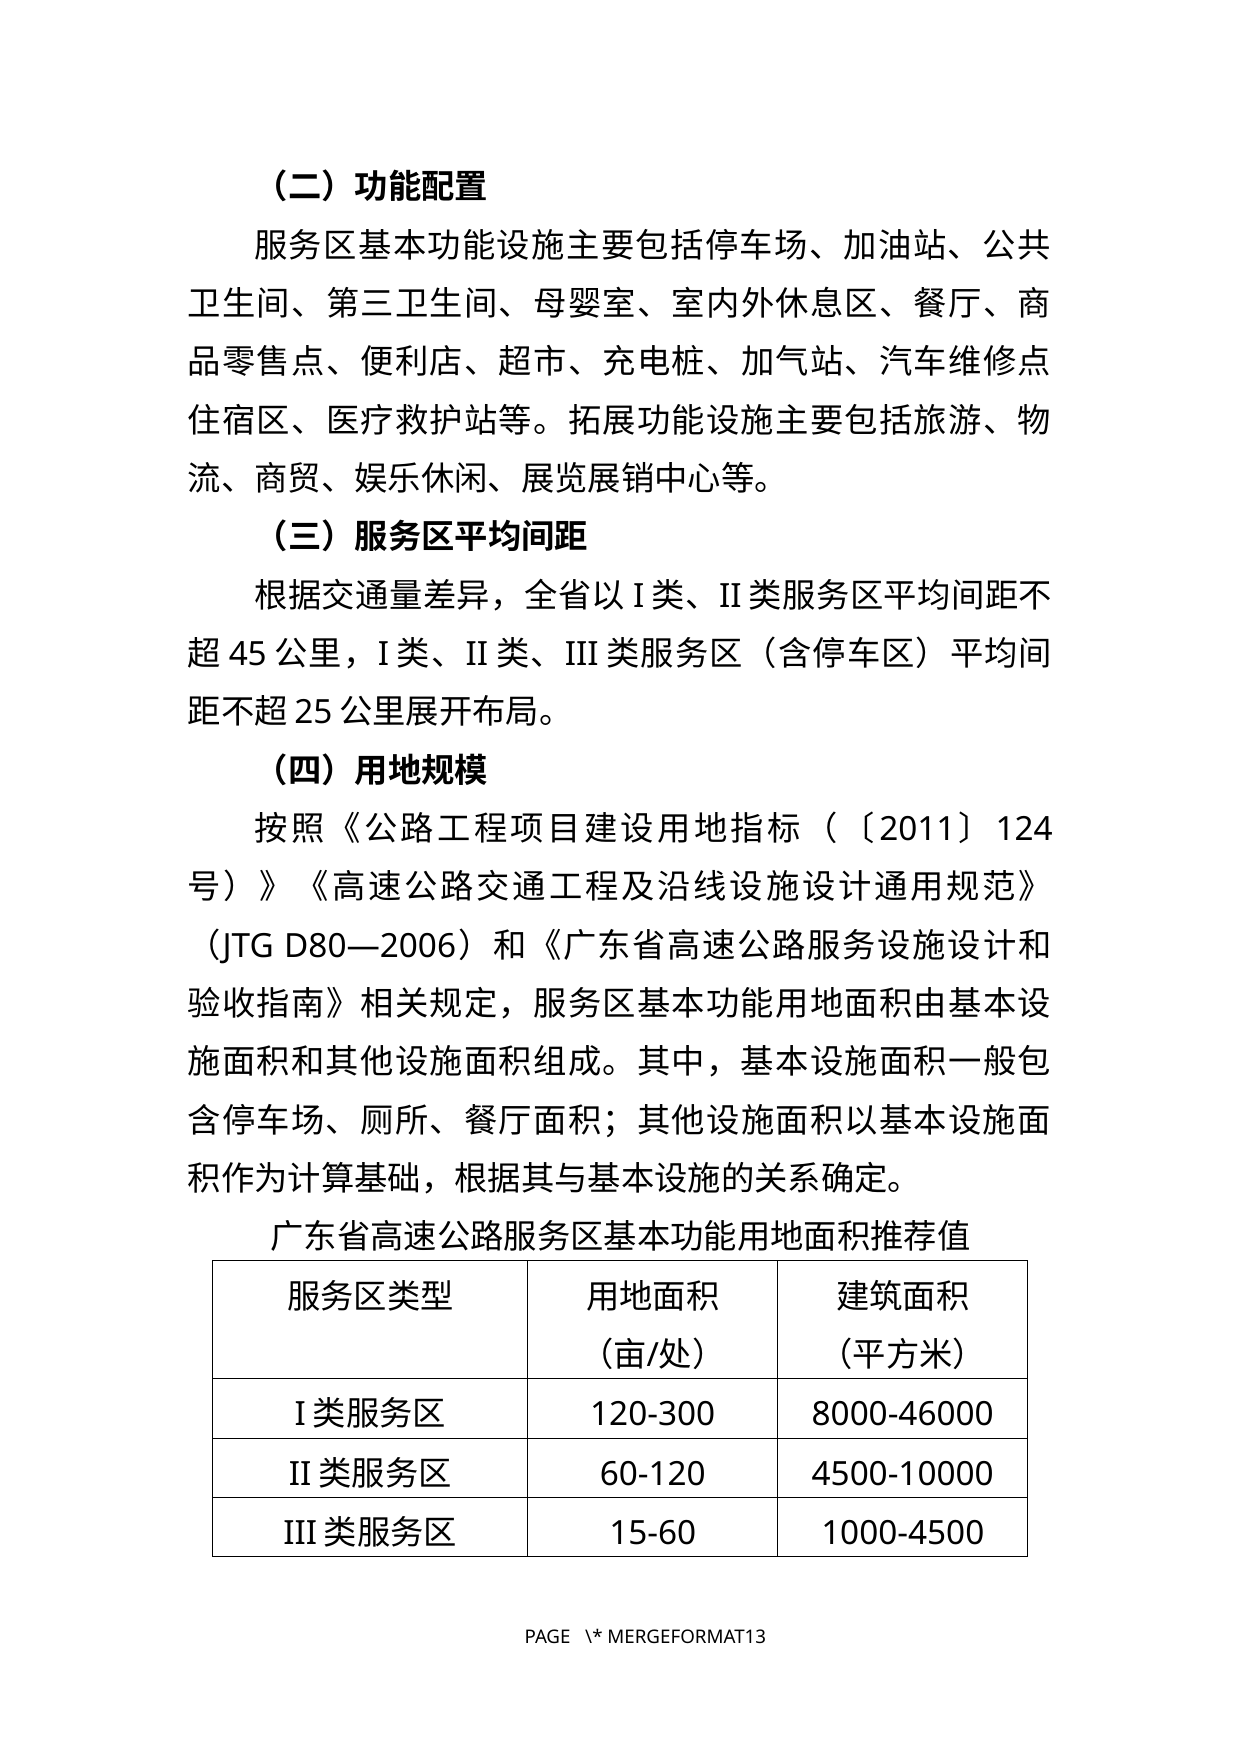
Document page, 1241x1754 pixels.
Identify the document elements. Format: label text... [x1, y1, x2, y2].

table_cell 8000-46000 [778, 1379, 1027, 1437]
table_cell 15-60 [528, 1498, 777, 1556]
table_cell I类服务区 [213, 1379, 527, 1437]
subtitle （三）服务区平均间距 [187, 502, 1053, 560]
text 服务区基本功能设施主要包括停车场、加油站、公共卫生间、第三卫生间、母婴室、室内外休息区、餐厅、商品零售点、便利店、超市、充电桩、加气站、汽车维修点、住宿区、医疗救护站等。拓展功能设施主要包括旅游、物流、商贸、娱乐休闲、展览展销中心等。 [187, 210, 1053, 502]
table_cell 120-300 [528, 1379, 777, 1437]
table_header 服务区类型 [213, 1261, 527, 1378]
text 广东省高速公路服务区基本功能用地面积推荐值 [187, 1202, 1053, 1260]
subtitle （四）用地规模 [187, 735, 1053, 794]
table_header 用地面积 （亩/处） [528, 1261, 777, 1378]
table_cell II类服务区 [213, 1439, 527, 1497]
table_cell III类服务区 （含停车区） [213, 1498, 527, 1556]
table_cell 4500-10000 [778, 1439, 1027, 1497]
table_header 建筑面积 （平方米） [778, 1261, 1027, 1378]
table_cell 1000-4500 [778, 1498, 1027, 1556]
table_cell 60-120 [528, 1439, 777, 1497]
subtitle （二）功能配置 [187, 152, 1053, 210]
text 按照《公路工程项目建设用地指标（〔2011〕124号）》《高速公路交通工程及沿线设施设计通用规范》（JTG D80—2006）和《广东省高速公路服务设施设计和验收指南》相关规定，服务区基本功能用地面积由基本设施面积和其他设施面积组成。其中，基本设施面积一般包含停车场、厕所、餐厅面积；其他设施面积以基本设施面积作为计算基础，根据其与基本设施的关系确定。 [187, 794, 1053, 1202]
text 根据交通量差异，全省以I类、II类服务区平均间距不超45公里，I类、II类、III类服务区（含停车区）平均间距不超25公里展开布局。 [187, 560, 1053, 735]
